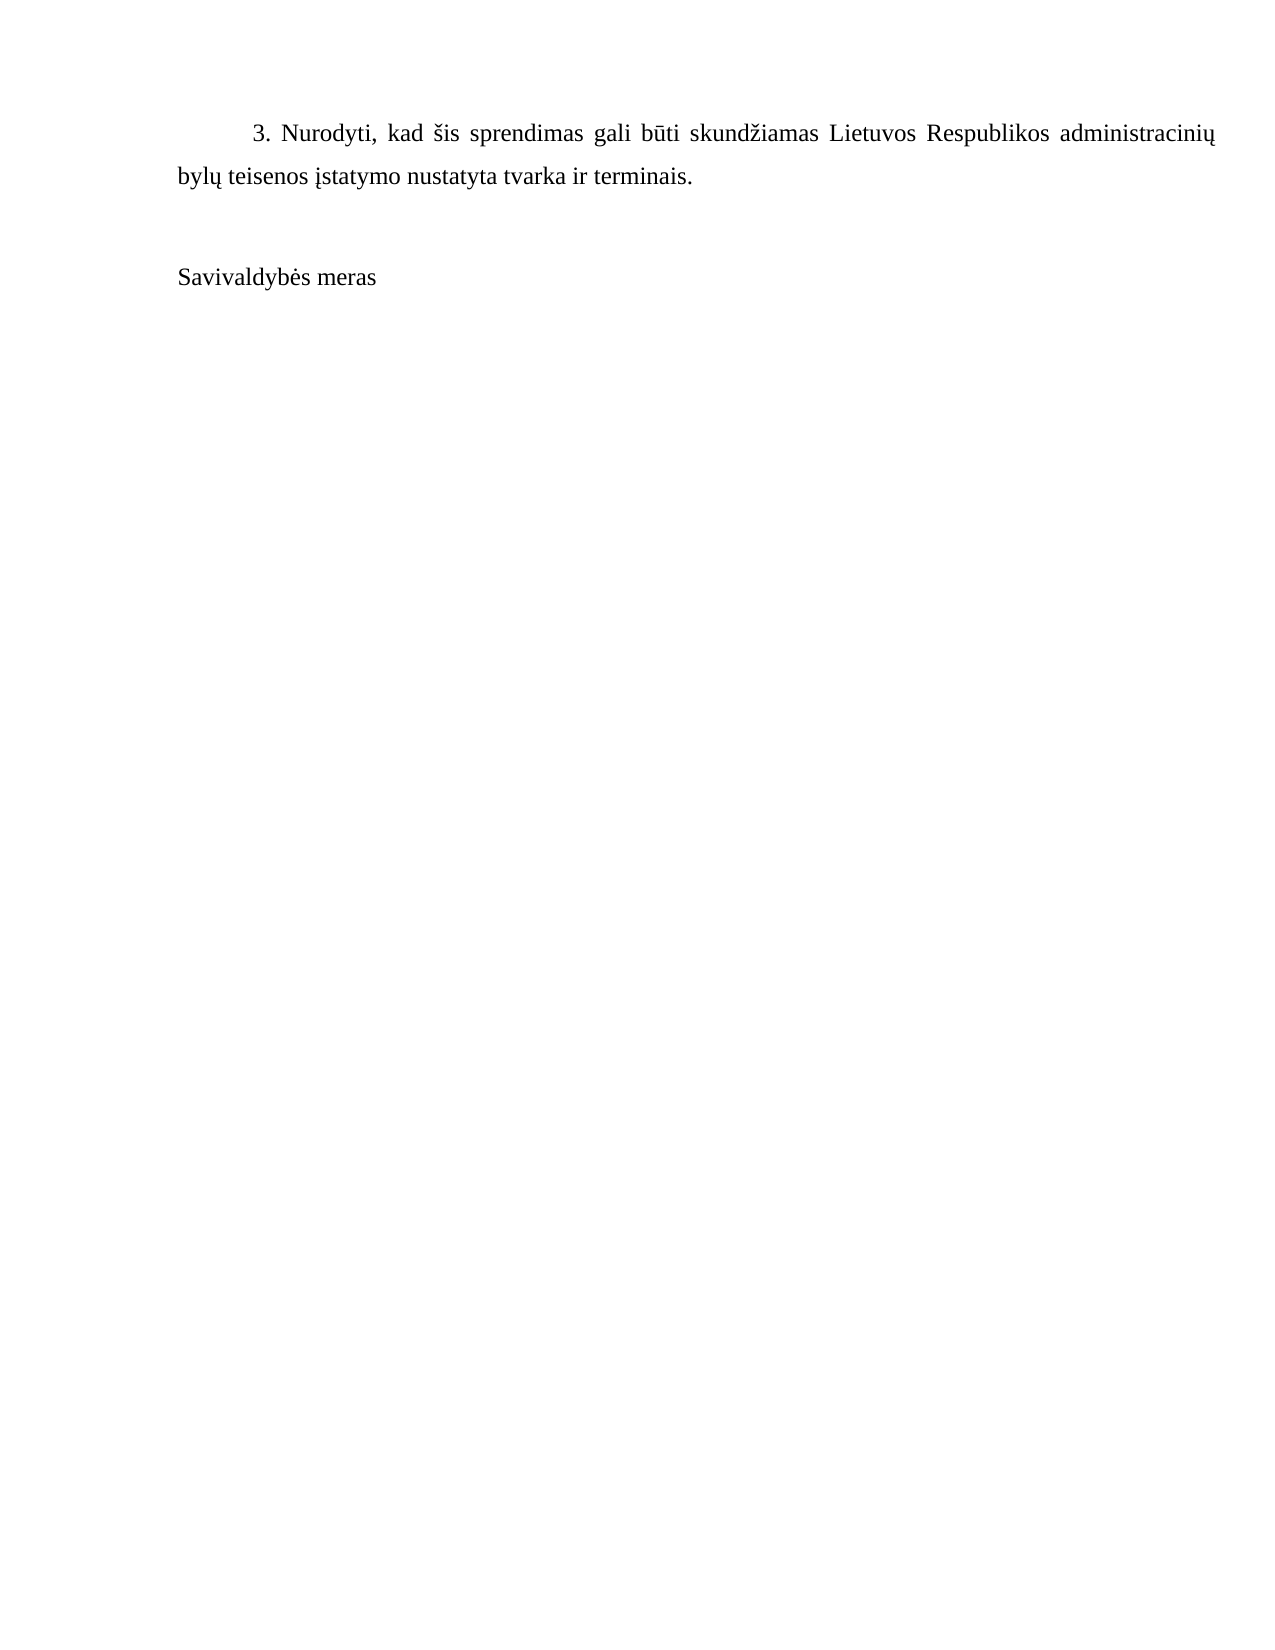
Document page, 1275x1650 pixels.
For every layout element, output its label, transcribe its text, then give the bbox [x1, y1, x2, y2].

text Savivaldybės meras [177, 262, 1216, 291]
text 3. Nurodyti, kad šis sprendimas gali būti skundžiamas Lietuvos Respublikos administracinių bylų teisenos įstatymo nustatyta tvarka ir terminais. [177, 118, 1216, 190]
